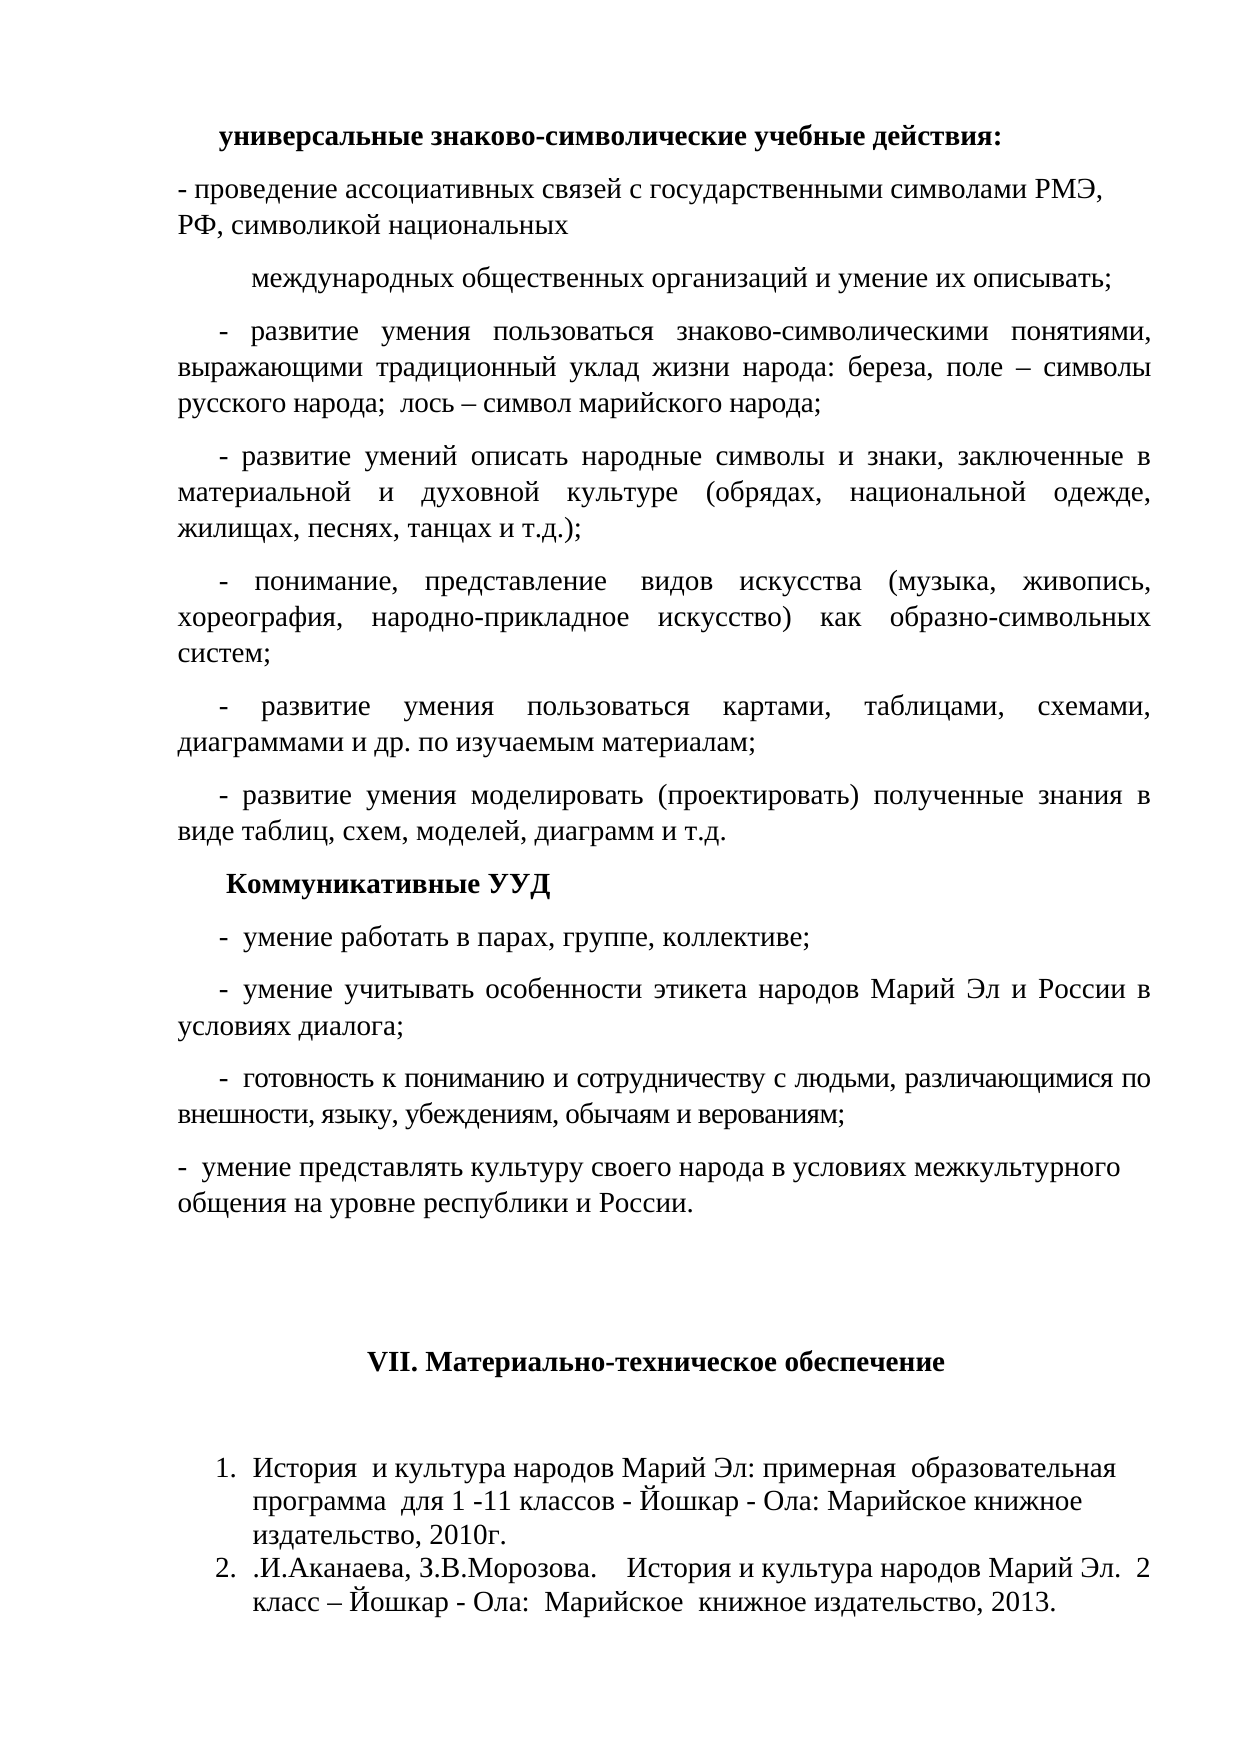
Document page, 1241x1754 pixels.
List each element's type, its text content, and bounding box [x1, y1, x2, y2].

text - умение работать в парах, группе, коллективе; [177, 919, 1152, 952]
text - умение учитывать особенности этикета народов Марий Эл и России в условиях диалога; [177, 972, 1152, 1041]
text - развитие умения моделировать (проектировать) полученные знания в виде таблиц, схем, моделей, диаграмм и т.д. [177, 777, 1152, 847]
text - развитие умения пользоваться знаково-символическими понятиями, выражающими традиционный уклад жизни народа: береза, поле – символы русского народа; лось – символ марийского народа; [177, 313, 1152, 418]
list .И.Аканаева, З.В.Морозова. История и культура народов Марий Эл. 2 класс – Йошкар - Ола: Марийское книжное издательство, 2013. [215, 1550, 1152, 1617]
text Коммуникативные УУД [177, 866, 1152, 899]
text - понимание, представление видов искусства (музыка, живопись, хореография, народно-прикладное искусство) как образно-символьных систем; [177, 563, 1152, 669]
text VII. Материально-техническое обеспечение [177, 1344, 1152, 1378]
text универсальные знаково-символические учебные действия: [177, 118, 1152, 152]
text - развитие умений описать народные символы и знаки, заключенные в материальной и духовной культуре (обрядах, национальной одежде, жилищах, песнях, танцах и т.д.); [177, 438, 1152, 544]
text - умение представлять культуру своего народа в условиях межкультурного общения на уровне республики и России. [177, 1149, 1152, 1219]
text - развитие умения пользоваться картами, таблицами, схемами, диаграммами и др. по изучаемым материалам; [177, 688, 1152, 758]
text - готовность к пониманию и сотрудничеству с людьми, различающимися по внешности, языку, убеждениям, обычаям и верованиям; [177, 1061, 1152, 1130]
text - проведение ассоциативных связей с государственными символами РМЭ, РФ, символикой национальных [177, 171, 1152, 241]
list История и культура народов Марий Эл: примерная образовательная программа для 1 -11 классов - Йошкар - Ола: Марийское книжное издательство, 2010г. [215, 1450, 1152, 1550]
text международных общественных организаций и умение их описывать; [177, 260, 1152, 293]
